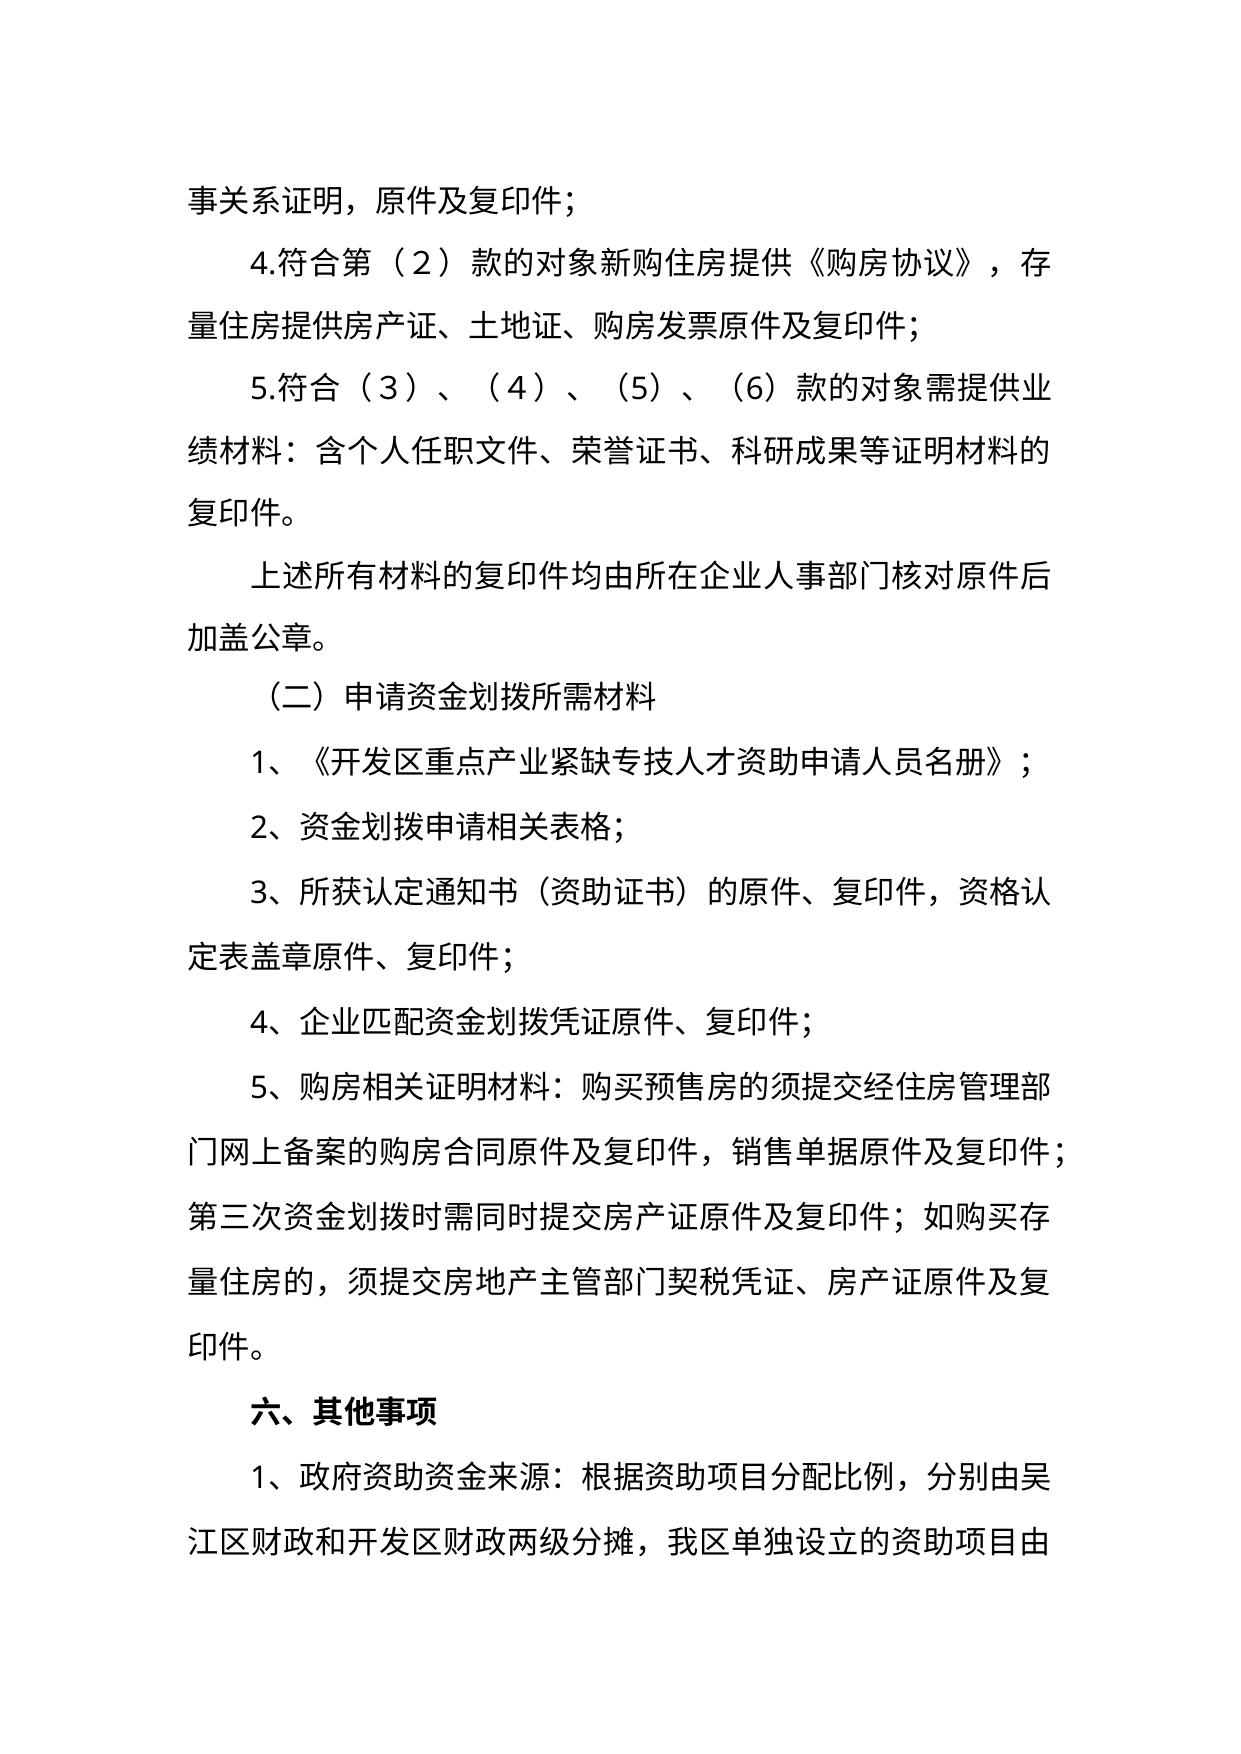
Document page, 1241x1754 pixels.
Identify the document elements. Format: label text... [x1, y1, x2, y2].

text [187, 162, 1053, 224]
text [187, 1442, 1053, 1572]
text 5.符合（３）、（４）、（5）、（6）款的对象需提供业绩材料：含个人任职文件、荣誉证书、科研成果等证明材料的复印件。 [187, 349, 1053, 537]
text 1、《开发区重点产业紧缺专技人才资助申请人员名册》； [187, 727, 1053, 792]
text 4、企业匹配资金划拨凭证原件、复印件； [187, 987, 1053, 1052]
text 4.符合第（２）款的对象新购住房提供《购房协议》，存量住房提供房产证、土地证、购房发票原件及复印件； [187, 224, 1053, 349]
text 2、资金划拨申请相关表格； [187, 792, 1053, 857]
text 上述所有材料的复印件均由所在企业人事部门核对原件后加盖公章。 [187, 537, 1053, 662]
text 5、购房相关证明材料：购买预售房的须提交经住房管理部门网上备案的购房合同原件及复印件，销售单据原件及复印件；第三次资金划拨时需同时提交房产证原件及复印件；如购买存量住房的，须提交房地产主管部门契税凭证、房产证原件及复印件。 [187, 1052, 1053, 1377]
text （二）申请资金划拨所需材料 [187, 662, 1053, 727]
text 六、其他事项 [187, 1377, 1053, 1442]
text 3、所获认定通知书（资助证书）的原件、复印件，资格认定表盖章原件、复印件； [187, 857, 1053, 987]
